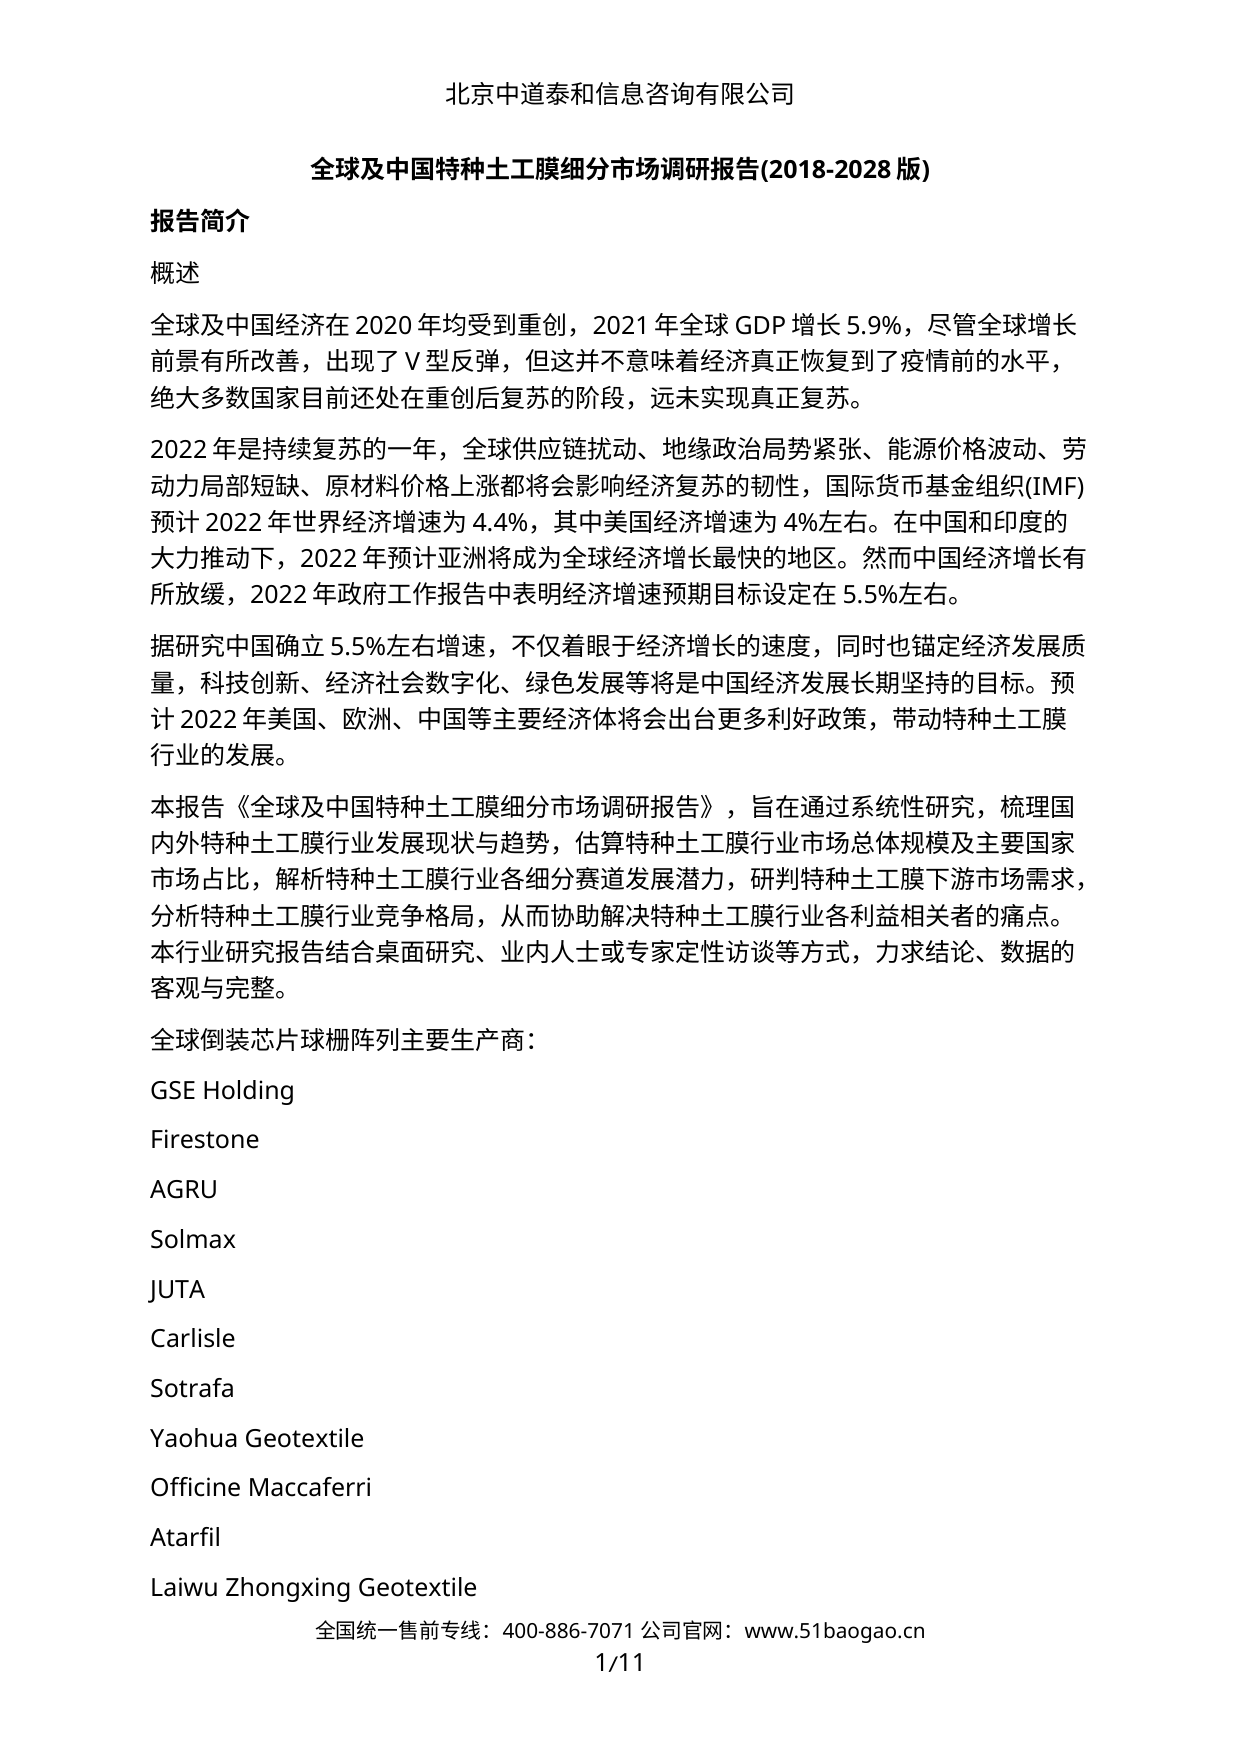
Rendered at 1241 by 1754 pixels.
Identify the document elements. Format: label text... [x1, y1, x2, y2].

text 全球及中国经济在2020年均受到重创，2021年全球GDP增长5.9%，尽管全球增长前景有所改善，出现了V型反弹，但这并不意味着经济真正恢复到了疫情前的水平，绝大多数国家目前还处在重创后复苏的阶段，远未实现真正复苏。 [150, 306, 1090, 414]
text Yaohua Geotextile [150, 1420, 1090, 1454]
text Officine Maccaferri [150, 1470, 1090, 1504]
text Laiwu Zhongxing Geotextile [150, 1569, 1090, 1603]
text 报告简介 [150, 202, 1090, 238]
text JUTA [150, 1271, 1090, 1305]
text GSE Holding [150, 1072, 1090, 1107]
text 2022年是持续复苏的一年，全球供应链扰动、地缘政治局势紧张、能源价格波动、劳动力局部短缺、原材料价格上涨都将会影响经济复苏的韧性，国际货币基金组织(IMF)预计2022年世界经济增速为4.4%，其中美国经济增速为4%左右。在中国和印度的大力推动下，2022年预计亚洲将成为全球经济增长最快的地区。然而中国经济增长有所放缓，2022年政府工作报告中表明经济增速预期目标设定在5.5%左右。 [150, 430, 1090, 611]
text 全球倒装芯片球栅阵列主要生产商： [150, 1021, 1090, 1057]
text 本报告《全球及中国特种土工膜细分市场调研报告》，旨在通过系统性研究，梳理国内外特种土工膜行业发展现状与趋势，估算特种土工膜行业市场总体规模及主要国家市场占比，解析特种土工膜行业各细分赛道发展潜力，研判特种土工膜下游市场需求，分析特种土工膜行业竞争格局，从而协助解决特种土工膜行业各利益相关者的痛点。本行业研究报告结合桌面研究、业内人士或专家定性访谈等方式，力求结论、数据的客观与完整。 [150, 787, 1090, 1005]
text Sotrafa [150, 1371, 1090, 1405]
text 全球及中国特种土工膜细分市场调研报告(2018-2028版) [150, 150, 1090, 186]
text 据研究中国确立5.5%左右增速，不仅着眼于经济增长的速度，同时也锚定经济发展质量，科技创新、经济社会数字化、绿色发展等将是中国经济发展长期坚持的目标。预计2022年美国、欧洲、中国等主要经济体将会出台更多利好政策，带动特种土工膜行业的发展。 [150, 627, 1090, 772]
text Atarfil [150, 1520, 1090, 1554]
text Firestone [150, 1122, 1090, 1156]
text Solmax [150, 1222, 1090, 1256]
text 概述 [150, 254, 1090, 290]
text Carlisle [150, 1321, 1090, 1355]
text AGRU [150, 1172, 1090, 1206]
